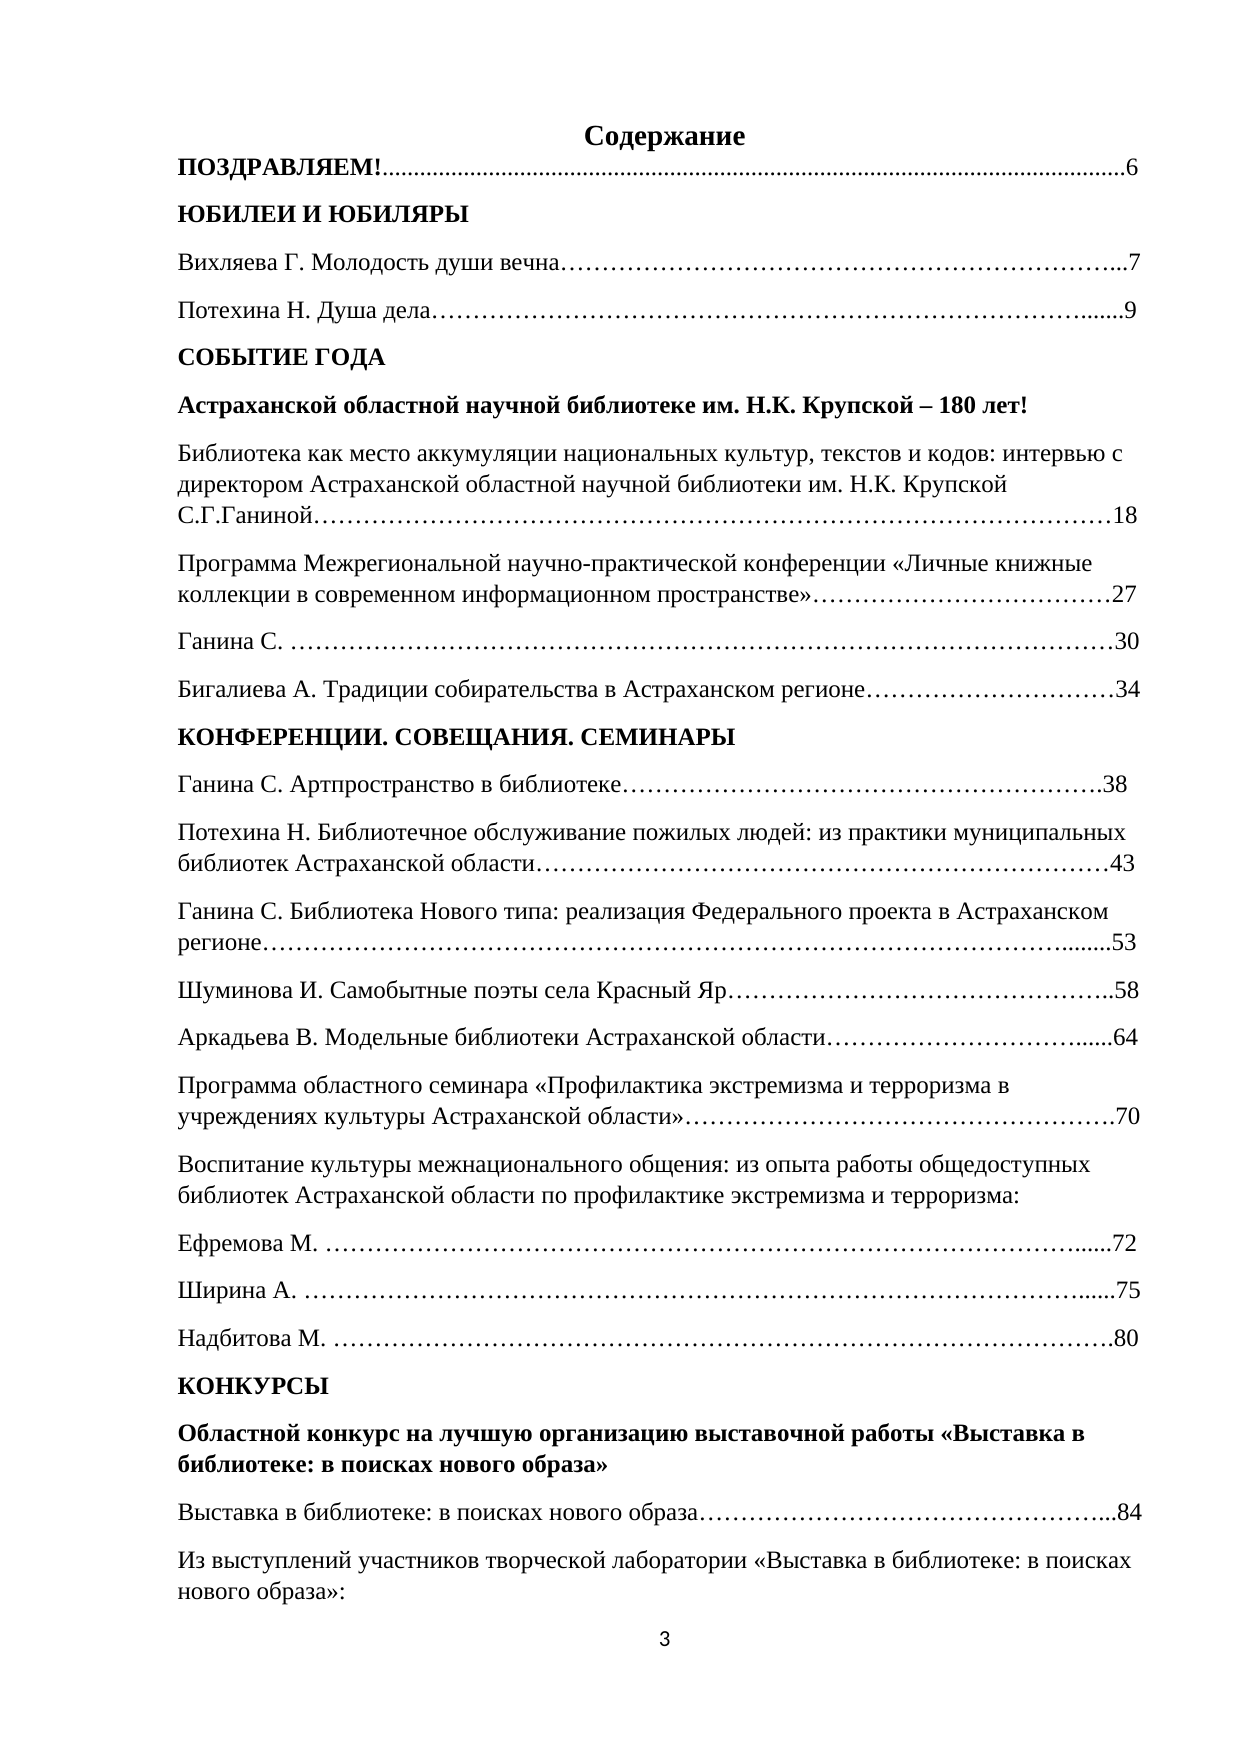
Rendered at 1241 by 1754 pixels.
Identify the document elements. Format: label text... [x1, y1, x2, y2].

text Содержание [177, 118, 1152, 152]
